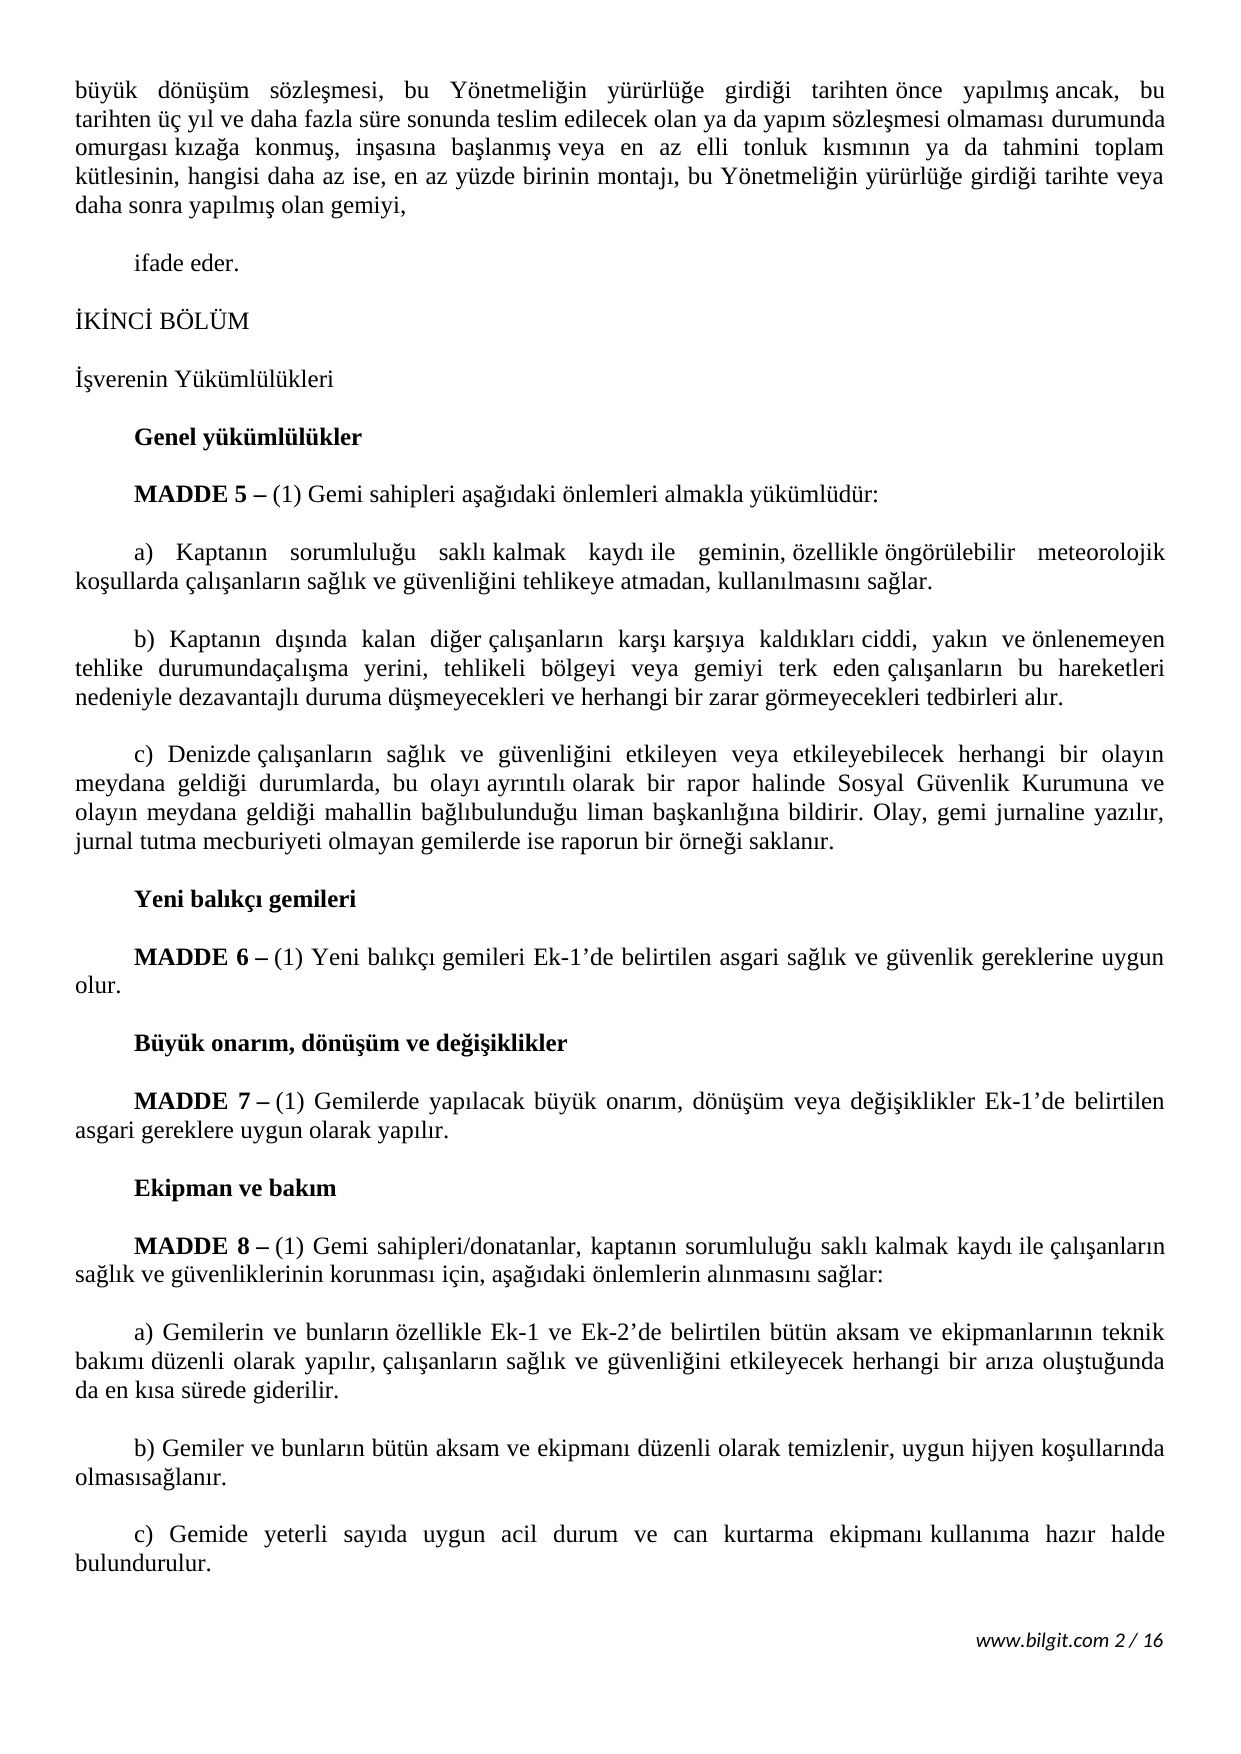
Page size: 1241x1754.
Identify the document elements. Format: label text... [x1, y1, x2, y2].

text Genel yükümlülükler [75, 422, 1165, 450]
text Ekipman ve bakım [75, 1173, 1165, 1202]
text ifade eder. [75, 248, 1165, 277]
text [75, 75, 1165, 219]
text a) Kaptanın sorumluluğu saklı kalmak kaydı ile geminin, özellikle öngörülebilir meteorolojik koşullarda çalışanların sağlık ve güvenliğini tehlikeye atmadan, kullanılmasını sağlar. [75, 537, 1165, 595]
text b) Gemiler ve bunların bütün aksam ve ekipmanı düzenli olarak temizlenir, uygun hijyen koşullarında olmasısağlanır. [75, 1433, 1165, 1490]
text İKİNCİ BÖLÜM [75, 306, 1165, 334]
text İşverenin Yükümlülükleri [75, 364, 1165, 392]
text Yeni balıkçı gemileri [75, 884, 1165, 912]
text c) Denizde çalışanların sağlık ve güvenliğini etkileyen veya etkileyebilecek herhangi bir olayın meydana geldiği durumlarda, bu olayı ayrıntılı olarak bir rapor halinde Sosyal Güvenlik Kurumuna ve olayın meydana geldiği mahallin bağlıbulunduğu liman başkanlığına bildirir. Olay, gemi jurnaline yazılır, jurnal tutma mecburiyeti olmayan gemilerde ise raporun bir örneği saklanır. [75, 739, 1165, 854]
text Büyük onarım, dönüşüm ve değişiklikler [75, 1028, 1165, 1057]
text MADDE 5 – (1) Gemi sahipleri aşağıdaki önlemleri almakla yükümlüdür: [75, 479, 1165, 508]
text b) Kaptanın dışında kalan diğer çalışanların karşı karşıya kaldıkları ciddi, yakın ve önlenemeyen tehlike durumundaçalışma yerini, tehlikeli bölgeyi veya gemiyi terk eden çalışanların bu hareketleri nedeniyle dezavantajlı duruma düşmeyecekleri ve herhangi bir zarar görmeyecekleri tedbirleri alır. [75, 624, 1165, 710]
text c) Gemide yeterli sayıda uygun acil durum ve can kurtarma ekipmanı kullanıma hazır halde bulundurulur. [75, 1519, 1165, 1577]
text MADDE 8 – (1) Gemi sahipleri/donatanlar, kaptanın sorumluluğu saklı kalmak kaydı ile çalışanların sağlık ve güvenliklerinin korunması için, aşağıdaki önlemlerin alınmasını sağlar: [75, 1231, 1165, 1288]
text MADDE 6 – (1) Yeni balıkçı gemileri Ek-1’de belirtilen asgari sağlık ve güvenlik gereklerine uygun olur. [75, 942, 1165, 999]
text MADDE 7 – (1) Gemilerde yapılacak büyük onarım, dönüşüm veya değişiklikler Ek-1’de belirtilen asgari gereklere uygun olarak yapılır. [75, 1086, 1165, 1144]
text a) Gemilerin ve bunların özellikle Ek-1 ve Ek-2’de belirtilen bütün aksam ve ekipmanlarının teknik bakımı düzenli olarak yapılır, çalışanların sağlık ve güvenliğini etkileyecek herhangi bir arıza oluştuğunda da en kısa sürede giderilir. [75, 1317, 1165, 1404]
